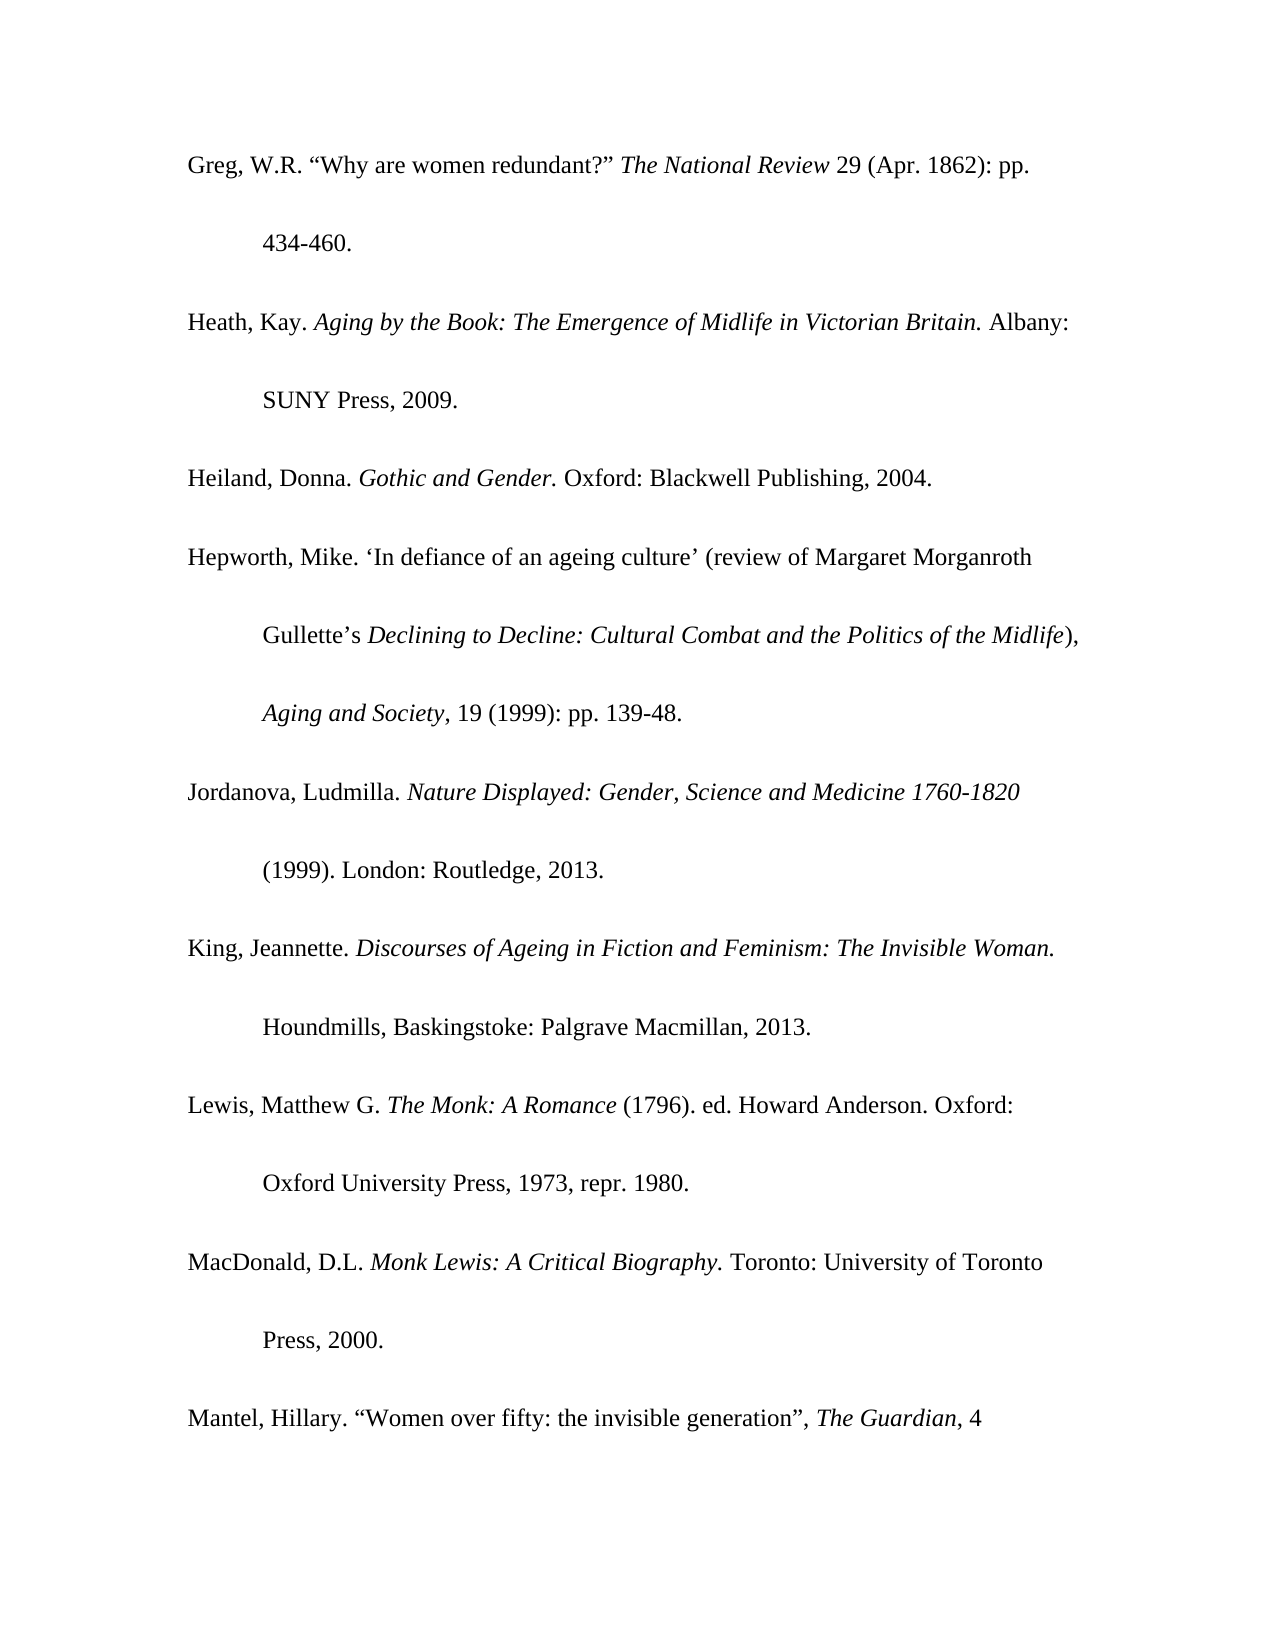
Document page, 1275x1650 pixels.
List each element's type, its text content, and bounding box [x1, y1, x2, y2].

text SUNY Press, 2009. [187, 385, 1087, 414]
text (1999). London: Routledge, 2013. [187, 855, 1087, 884]
text Heath, Kay. Aging by the Book: The Emergence of Midlife in Victorian Britain. Albany: [187, 307, 1087, 335]
text Lewis, Matthew G. The Monk: A Romance (1796). ed. Howard Anderson. Oxford: [187, 1090, 1087, 1119]
text King, Jeannette. Discourses of Ageing in Fiction and Feminism: The Invisible Woman. [187, 933, 1087, 962]
text Oxford University Press, 1973, repr. 1980. [187, 1168, 1087, 1197]
text Heiland, Donna. Gothic and Gender. Oxford: Blackwell Publishing, 2004. [187, 463, 1087, 492]
text Gullette’s Declining to Decline: Cultural Combat and the Politics of the Midlife), [187, 620, 1087, 649]
text Press, 2000. [187, 1325, 1087, 1354]
text Greg, W.R. “Why are women redundant?” The National Review 29 (Apr. 1862): pp. [187, 150, 1087, 179]
text MacDonald, D.L. Monk Lewis: A Critical Biography. Toronto: University of Toronto [187, 1247, 1087, 1275]
text Houndmills, Baskingstoke: Palgrave Macmillan, 2013. [187, 1012, 1087, 1040]
text Mantel, Hillary. “Women over fifty: the invisible generation”, The Guardian, 4 [187, 1403, 1087, 1432]
text Hepworth, Mike. ‘In defiance of an ageing culture’ (review of Margaret Morganroth [187, 542, 1087, 570]
text Aging and Society, 19 (1999): pp. 139-48. [187, 698, 1087, 727]
text 434-460. [187, 228, 1087, 257]
text Jordanova, Ludmilla. Nature Displayed: Gender, Science and Medicine 1760-1820 [187, 777, 1087, 805]
